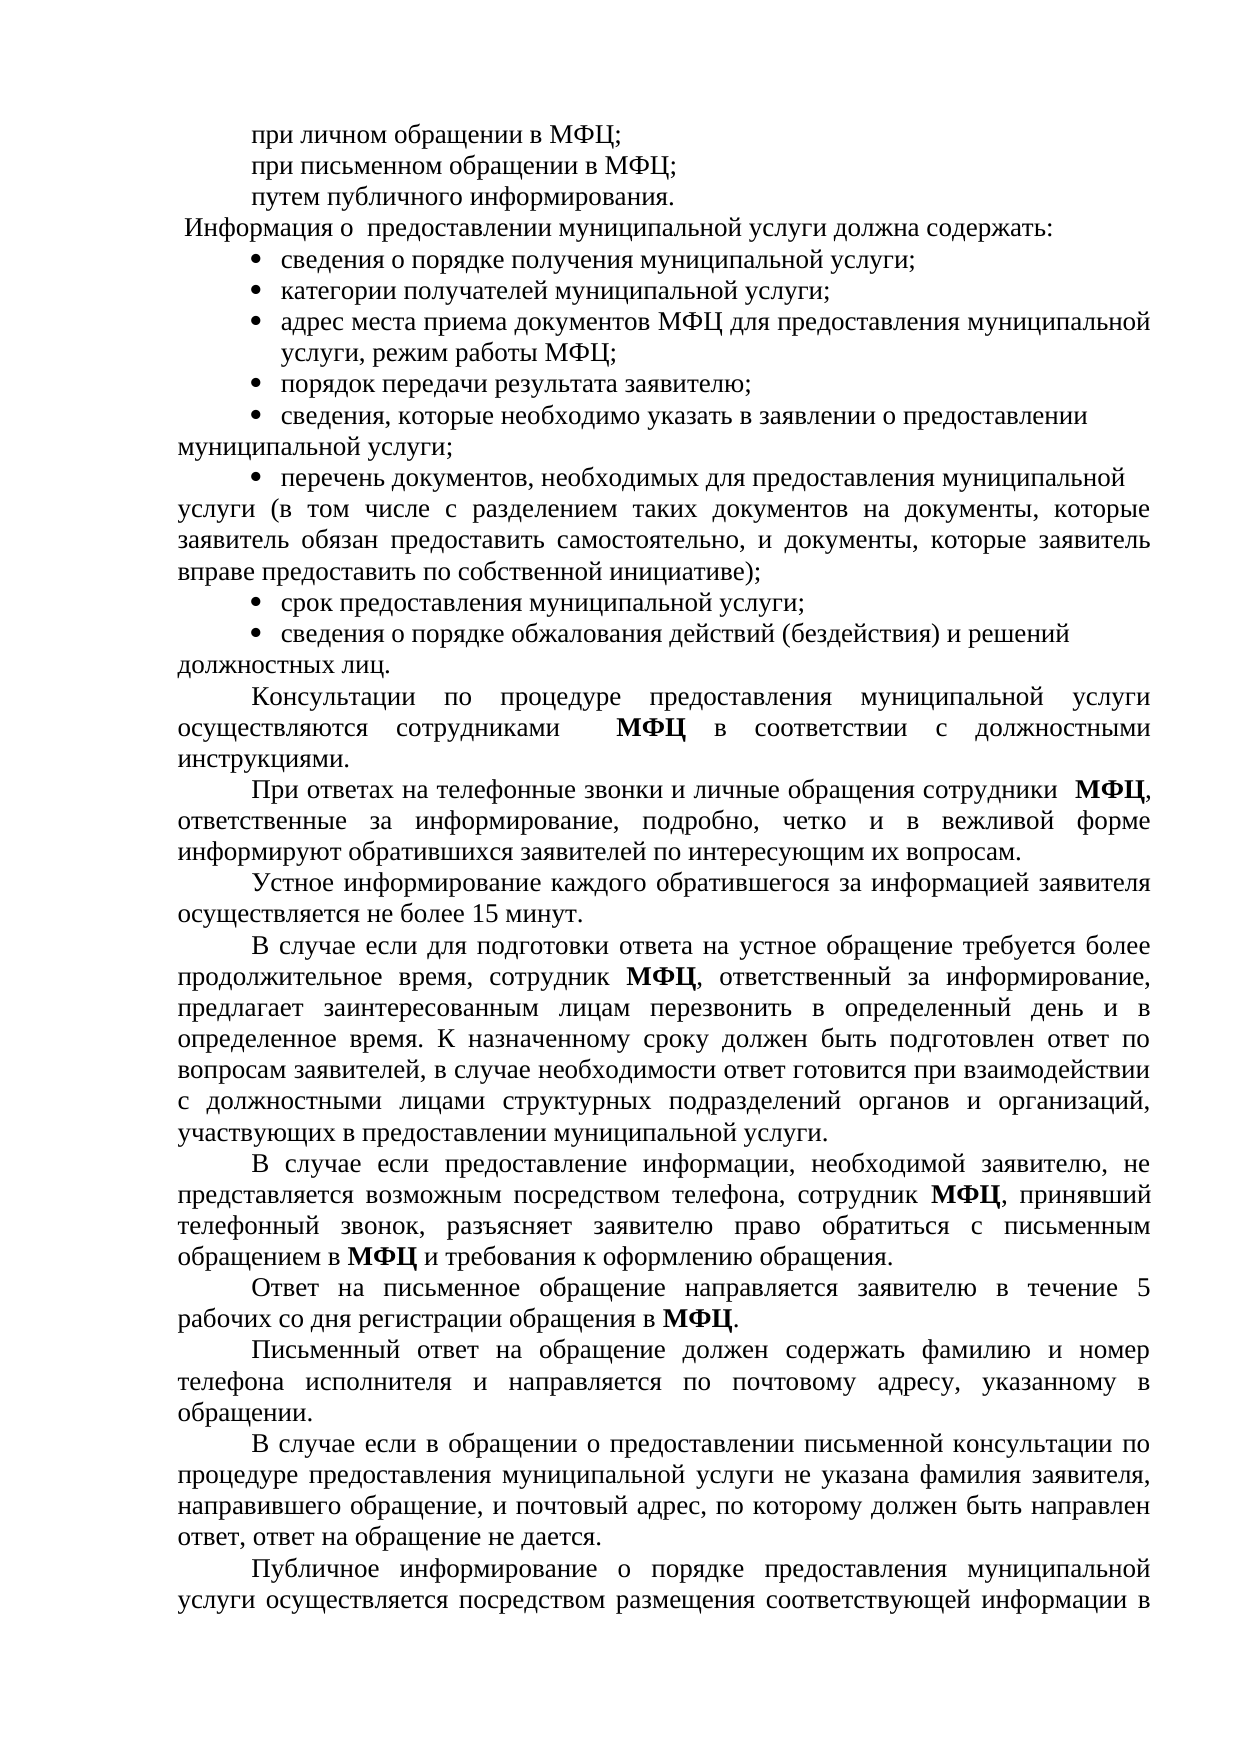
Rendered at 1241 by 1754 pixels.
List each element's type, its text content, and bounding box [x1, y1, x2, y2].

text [177, 1552, 1152, 1614]
text Информация о предоставлении муниципальной услуги должна содержать: [177, 212, 1152, 243]
text услуги (в том числе с разделением таких документов на документы, которые заявитель обязан предоставить самостоятельно, и документы, которые заявитель вправе предоставить по собственной инициативе); [177, 492, 1152, 586]
text Устное информирование каждого обратившегося за информацией заявителя осуществляется не более 15 минут. [177, 866, 1152, 929]
list порядок передачи результата заявителю; [251, 368, 1152, 399]
text В случае если в обращении о предоставлении письменной консультации по процедуре предоставления муниципальной услуги не указана фамилия заявителя, направившего обращение, и почтовый адрес, по которому должен быть направлен ответ, ответ на обращение не дается. [177, 1427, 1152, 1552]
text Письменный ответ на обращение должен содержать фамилию и номер телефона исполнителя и направляется по почтовому адресу, указанному в обращении. [177, 1334, 1152, 1427]
list категории получателей муниципальной услуги; [251, 274, 1152, 305]
text при письменном обращении в МФЦ; [177, 149, 1152, 180]
text При ответах на телефонные звонки и личные обращения сотрудники МФЦ, ответственные за информирование, подробно, четко и в вежливой форме информируют обратившихся заявителей по интересующим их вопросам. [177, 773, 1152, 866]
text должностных лиц. [177, 648, 1152, 679]
text при личном обращении в МФЦ; [177, 118, 1152, 149]
text В случае если предоставление информации, необходимой заявителю, не представляется возможным посредством телефона, сотрудник МФЦ, принявший телефонный звонок, разъясняет заявителю право обратиться с письменным обращением в МФЦ и требования к оформлению обращения. [177, 1147, 1152, 1271]
list срок предоставления муниципальной услуги; [251, 586, 1152, 617]
text путем публичного информирования. [177, 180, 1152, 212]
list сведения о порядке обжалования действий (бездействия) и решений [251, 617, 1152, 648]
text муниципальной услуги; [177, 430, 1152, 461]
list сведения, которые необходимо указать в заявлении о предоставлении [251, 399, 1152, 430]
text Ответ на письменное обращение направляется заявителю в течение 5 рабочих со дня регистрации обращения в МФЦ. [177, 1271, 1152, 1334]
list адрес места приема документов МФЦ для предоставления муниципальной услуги, режим работы МФЦ; [251, 305, 1152, 368]
list сведения о порядке получения муниципальной услуги; [251, 243, 1152, 274]
text В случае если для подготовки ответа на устное обращение требуется более продолжительное время, сотрудник МФЦ, ответственный за информирование, предлагает заинтересованным лицам перезвонить в определенный день и в определенное время. К назначенному сроку должен быть подготовлен ответ по вопросам заявителей, в случае необходимости ответ готовится при взаимодействии с должностными лицами структурных подразделений органов и организаций, участвующих в предоставлении муниципальной услуги. [177, 929, 1152, 1147]
text Консультации по процедуре предоставления муниципальной услуги осуществляются сотрудниками МФЦ в соответствии с должностными инструкциями. [177, 679, 1152, 773]
list перечень документов, необходимых для предоставления муниципальной [251, 461, 1152, 492]
